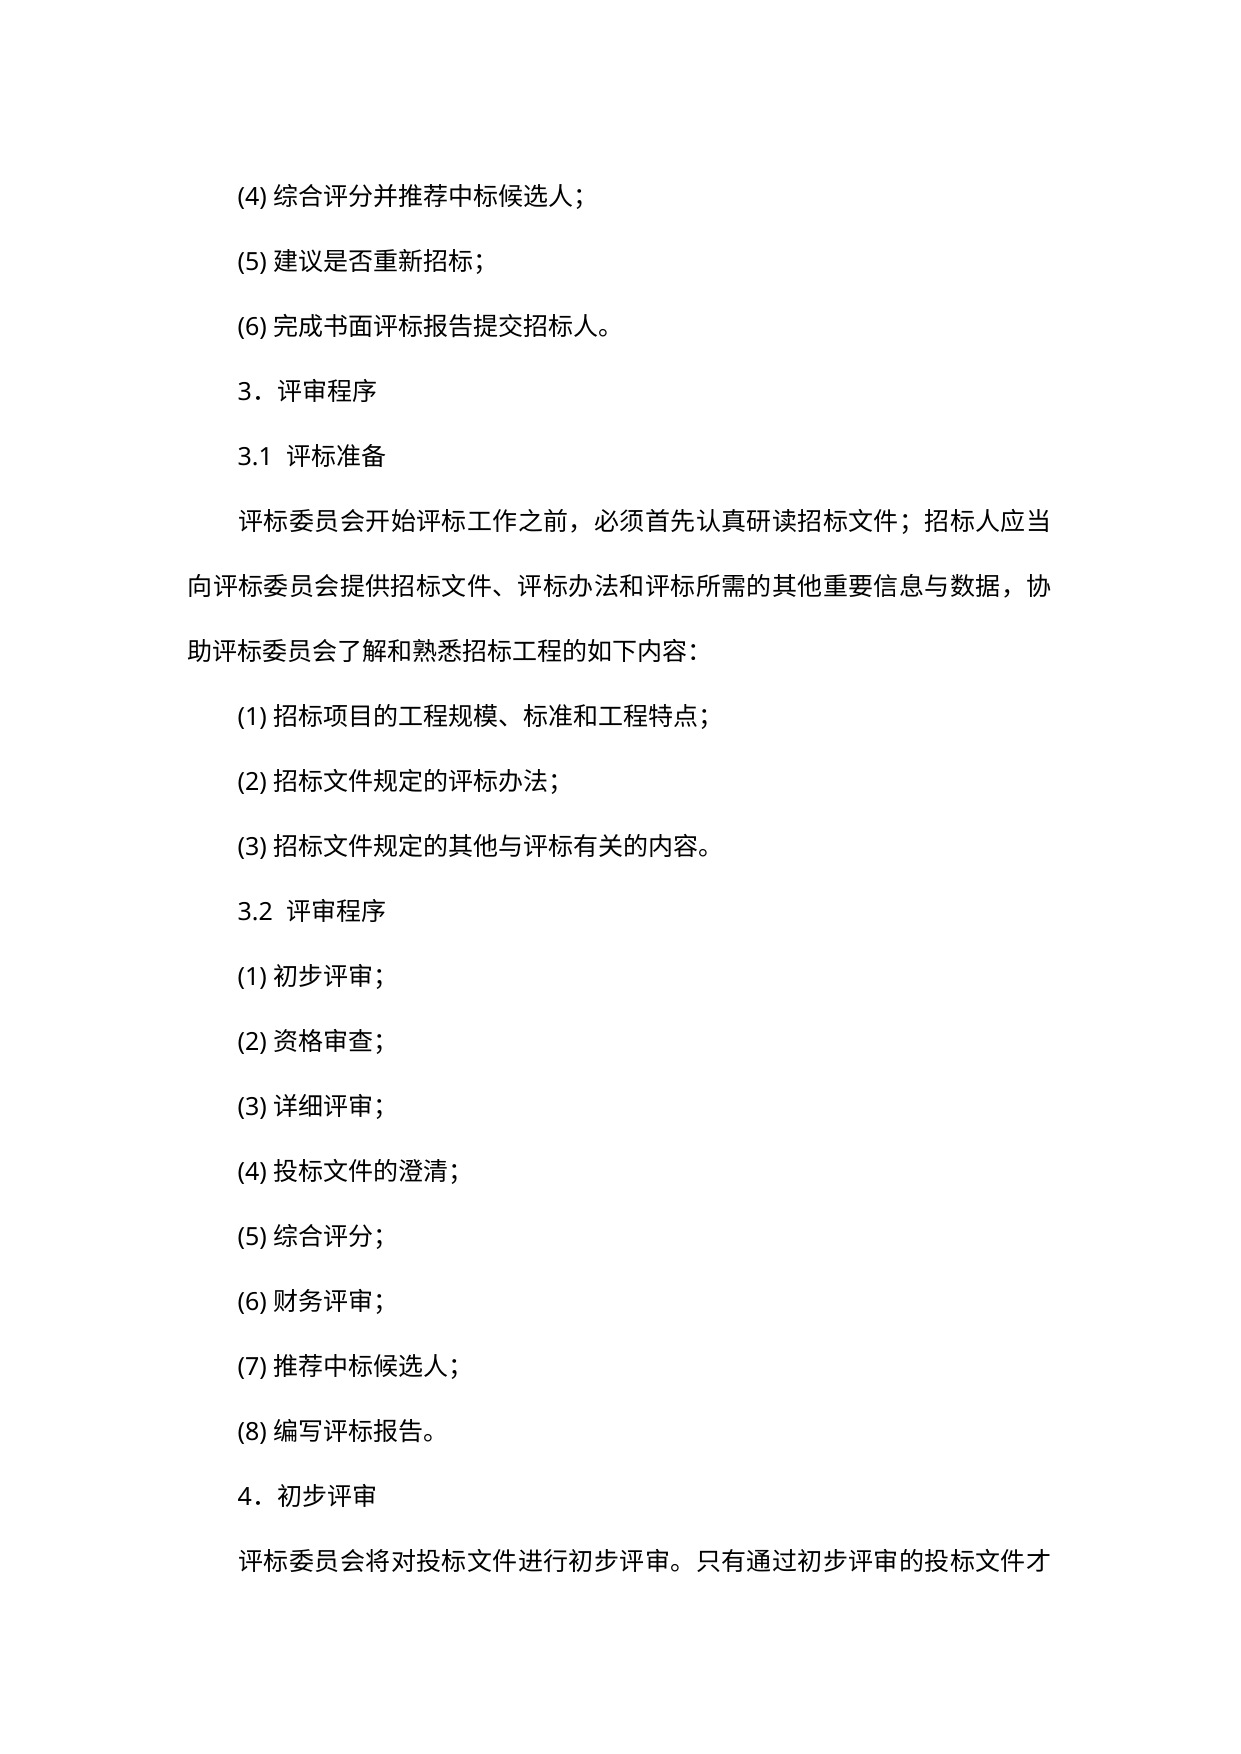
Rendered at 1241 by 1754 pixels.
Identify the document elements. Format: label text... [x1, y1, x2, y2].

text (6) 完成书面评标报告提交招标人。 [187, 292, 1053, 357]
text (5) 建议是否重新招标； [187, 227, 1053, 292]
text 3.1 评标准备 [187, 422, 1053, 487]
text (6) 财务评审； [187, 1267, 1053, 1332]
text (8) 编写评标报告。 [187, 1397, 1053, 1462]
text (3) 详细评审； [187, 1072, 1053, 1137]
text (7) 推荐中标候选人； [187, 1332, 1053, 1397]
text (4) 综合评分并推荐中标候选人； [187, 162, 1053, 227]
text (1) 招标项目的工程规模、标准和工程特点； [187, 682, 1053, 747]
text 4．初步评审 [187, 1462, 1053, 1527]
text (4) 投标文件的澄清； [187, 1137, 1053, 1202]
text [187, 1527, 1053, 1592]
text (2) 资格审查； [187, 1007, 1053, 1072]
text (5) 综合评分； [187, 1202, 1053, 1267]
text 3.2 评审程序 [187, 877, 1053, 942]
text (3) 招标文件规定的其他与评标有关的内容。 [187, 812, 1053, 877]
text (1) 初步评审； [187, 942, 1053, 1007]
text (2) 招标文件规定的评标办法； [187, 747, 1053, 812]
text 3．评审程序 [187, 357, 1053, 422]
text 评标委员会开始评标工作之前，必须首先认真研读招标文件；招标人应当向评标委员会提供招标文件、评标办法和评标所需的其他重要信息与数据，协助评标委员会了解和熟悉招标工程的如下内容： [187, 487, 1053, 682]
